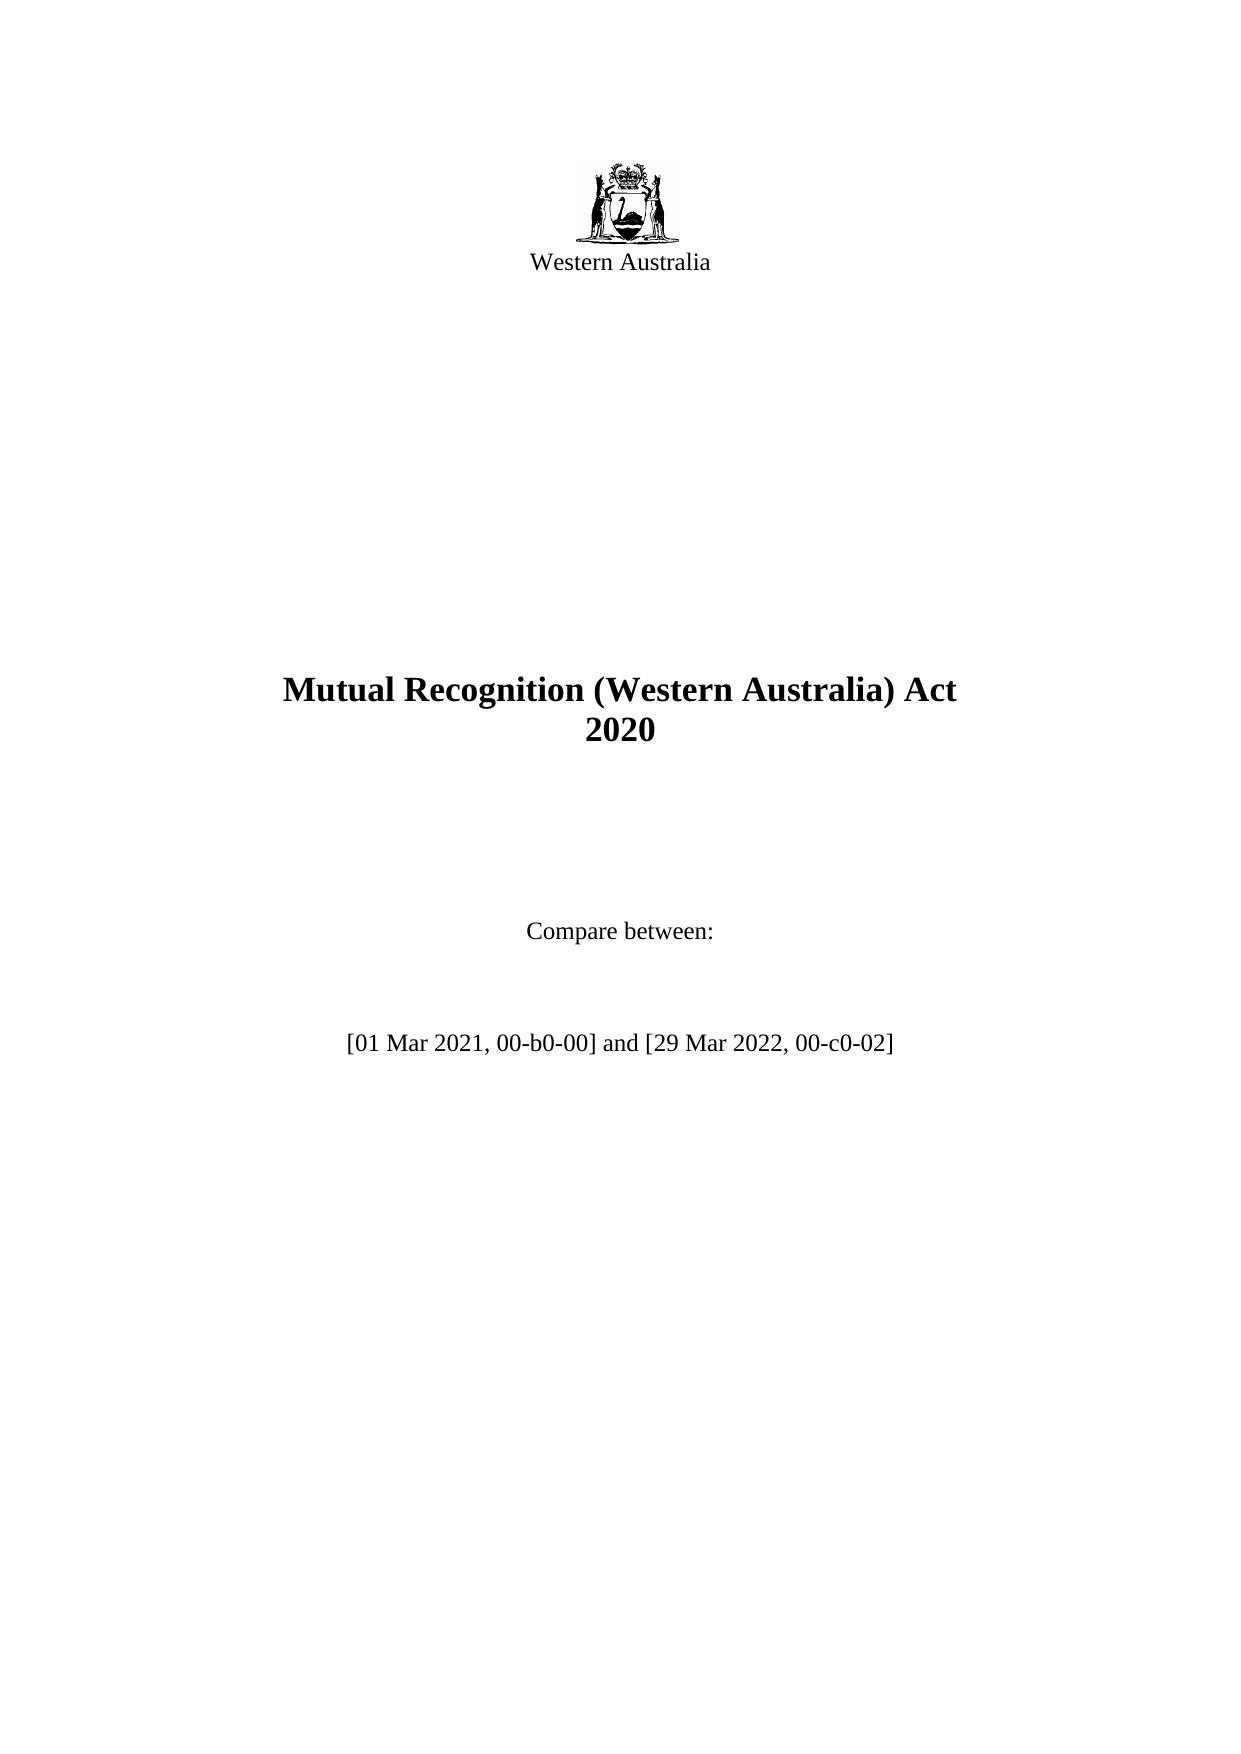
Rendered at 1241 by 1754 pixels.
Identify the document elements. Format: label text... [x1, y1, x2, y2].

text Compare between: [251, 916, 990, 945]
text Mutual Recognition (Western Australia) Act 2020 [251, 668, 990, 749]
picture [575, 162, 679, 246]
text Western Australia [251, 247, 990, 276]
text [01 Mar 2021, 00-b0-00] and [29 Mar 2022, 00-c0-02] [251, 1028, 990, 1057]
